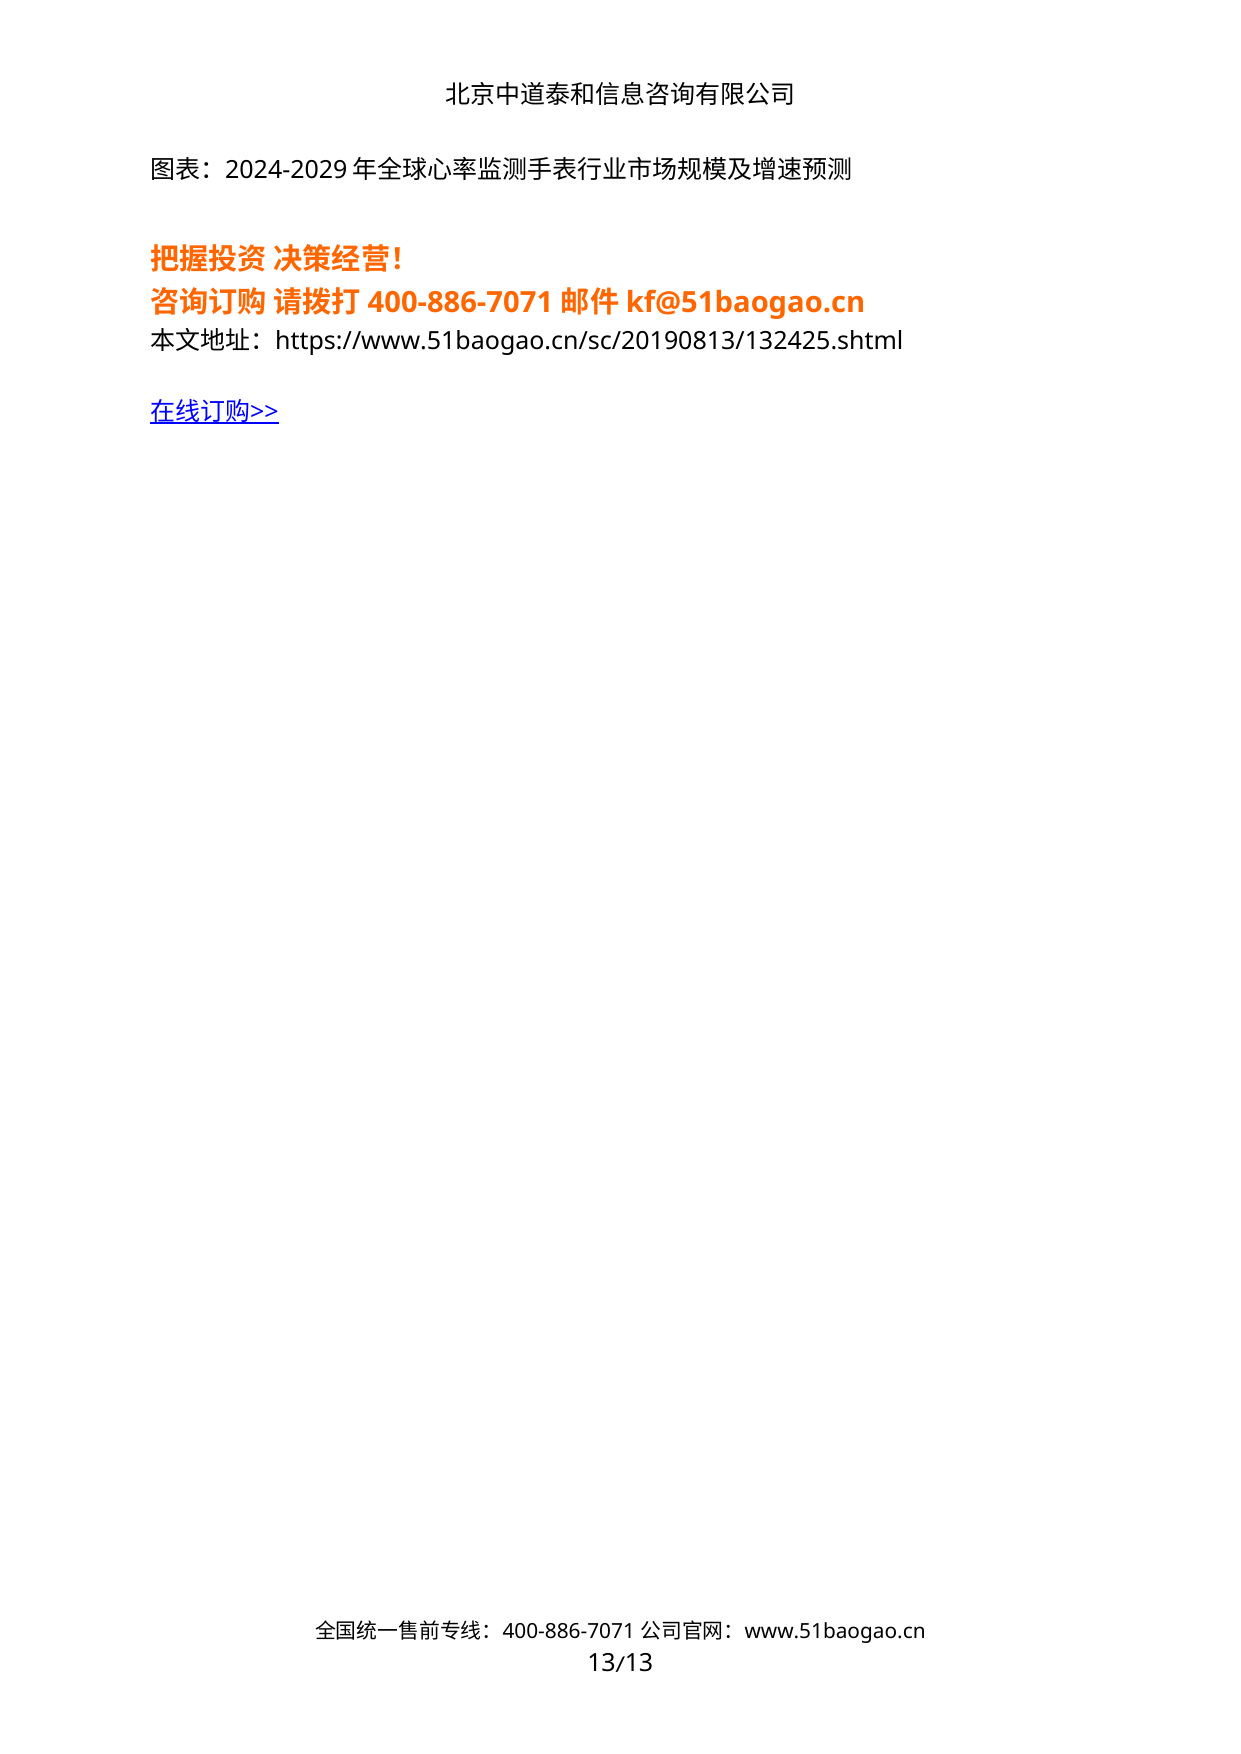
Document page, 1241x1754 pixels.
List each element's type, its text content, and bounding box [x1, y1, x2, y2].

text 在线订购>> [150, 357, 1090, 427]
text 把握投资 决策经营！咨询订购 请拨打 400-886-7071 邮件 kf@51baogao.cn本文地址：https://www.51baogao.cn/sc/20190813/132425.shtml [150, 202, 1090, 357]
text 图表：2024-2029年全球心率监测手表行业市场规模及增速预测 [150, 150, 1090, 186]
